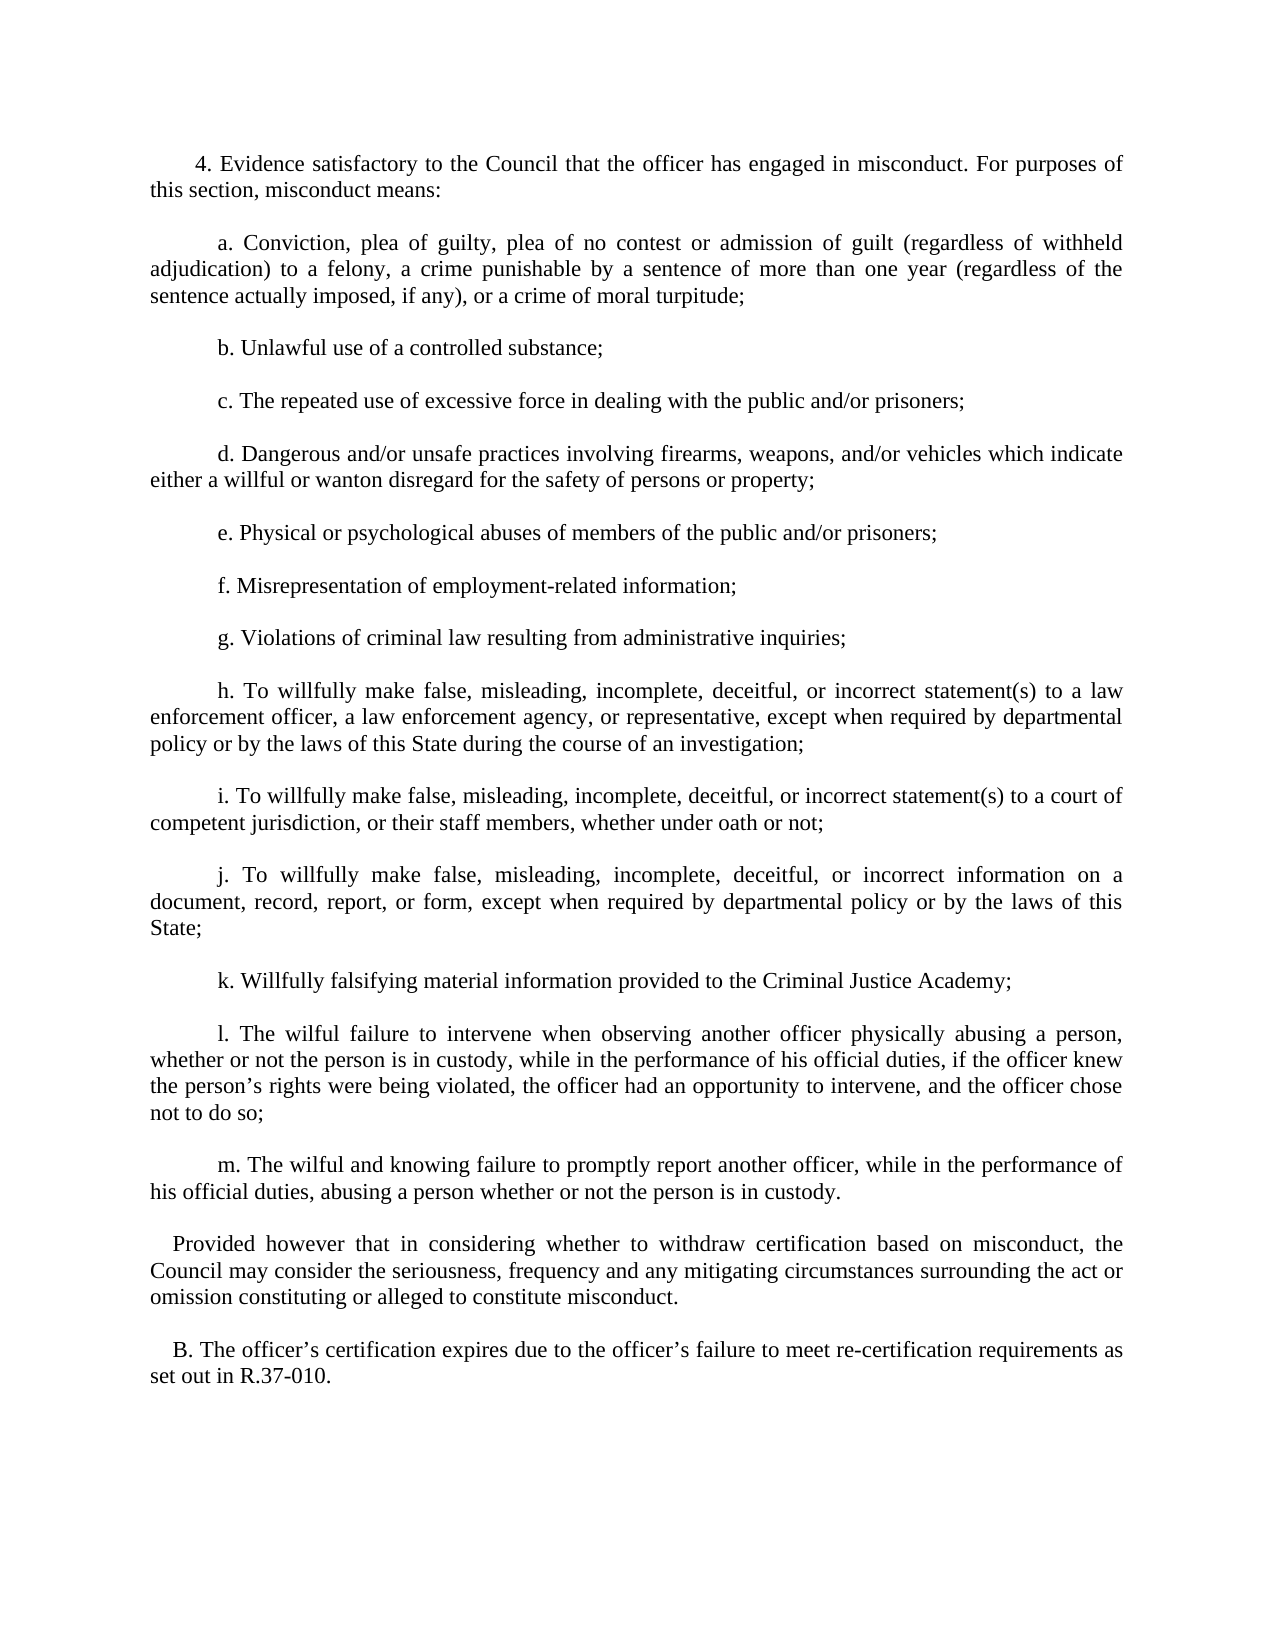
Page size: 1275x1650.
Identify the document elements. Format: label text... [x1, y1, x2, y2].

text c. The repeated use of excessive force in dealing with the public and/or prisoners; [150, 387, 1125, 413]
text g. Violations of criminal law resulting from administrative inquiries; [150, 624, 1125, 651]
text e. Physical or psychological abuses of members of the public and/or prisoners; [150, 519, 1125, 545]
text f. Misrepresentation of employment-related information; [150, 572, 1125, 598]
text b. Unlawful use of a controlled substance; [150, 334, 1125, 361]
text d. Dangerous and/or unsafe practices involving firearms, weapons, and/or vehicles which indicate either a willful or wanton disregard for the safety of persons or property; [150, 440, 1125, 493]
text k. Willfully falsifying material information provided to the Criminal Justice Academy; [150, 967, 1125, 993]
text B. The officer’s certification expires due to the officer’s failure to meet re-certification requirements as set out in R.37-010. [150, 1336, 1125, 1389]
text i. To willfully make false, misleading, incomplete, deceitful, or incorrect statement(s) to a court of competent jurisdiction, or their staff members, whether under oath or not; [150, 782, 1125, 835]
text h. To willfully make false, misleading, incomplete, deceitful, or incorrect statement(s) to a law enforcement officer, a law enforcement agency, or representative, except when required by departmental policy or by the laws of this State during the course of an investigation; [150, 677, 1125, 756]
text l. The wilful failure to intervene when observing another officer physically abusing a person, whether or not the person is in custody, while in the performance of his official duties, if the officer knew the person’s rights were being violated, the officer had an opportunity to intervene, and the officer chose not to do so; [150, 1020, 1125, 1125]
text 4. Evidence satisfactory to the Council that the officer has engaged in misconduct. For purposes of this section, misconduct means: [150, 150, 1125, 203]
text j. To willfully make false, misleading, incomplete, deceitful, or incorrect information on a document, record, report, or form, except when required by departmental policy or by the laws of this State; [150, 862, 1125, 941]
text Provided however that in considering whether to withdraw certification based on misconduct, the Council may consider the seriousness, frequency and any mitigating circumstances surrounding the act or omission constituting or alleged to constitute misconduct. [150, 1231, 1125, 1309]
text a. Conviction, plea of guilty, plea of no contest or admission of guilt (regardless of withheld adjudication) to a felony, a crime punishable by a sentence of more than one year (regardless of the sentence actually imposed, if any), or a crime of moral turpitude; [150, 229, 1125, 308]
text m. The wilful and knowing failure to promptly report another officer, while in the performance of his official duties, abusing a person whether or not the person is in custody. [150, 1151, 1125, 1204]
